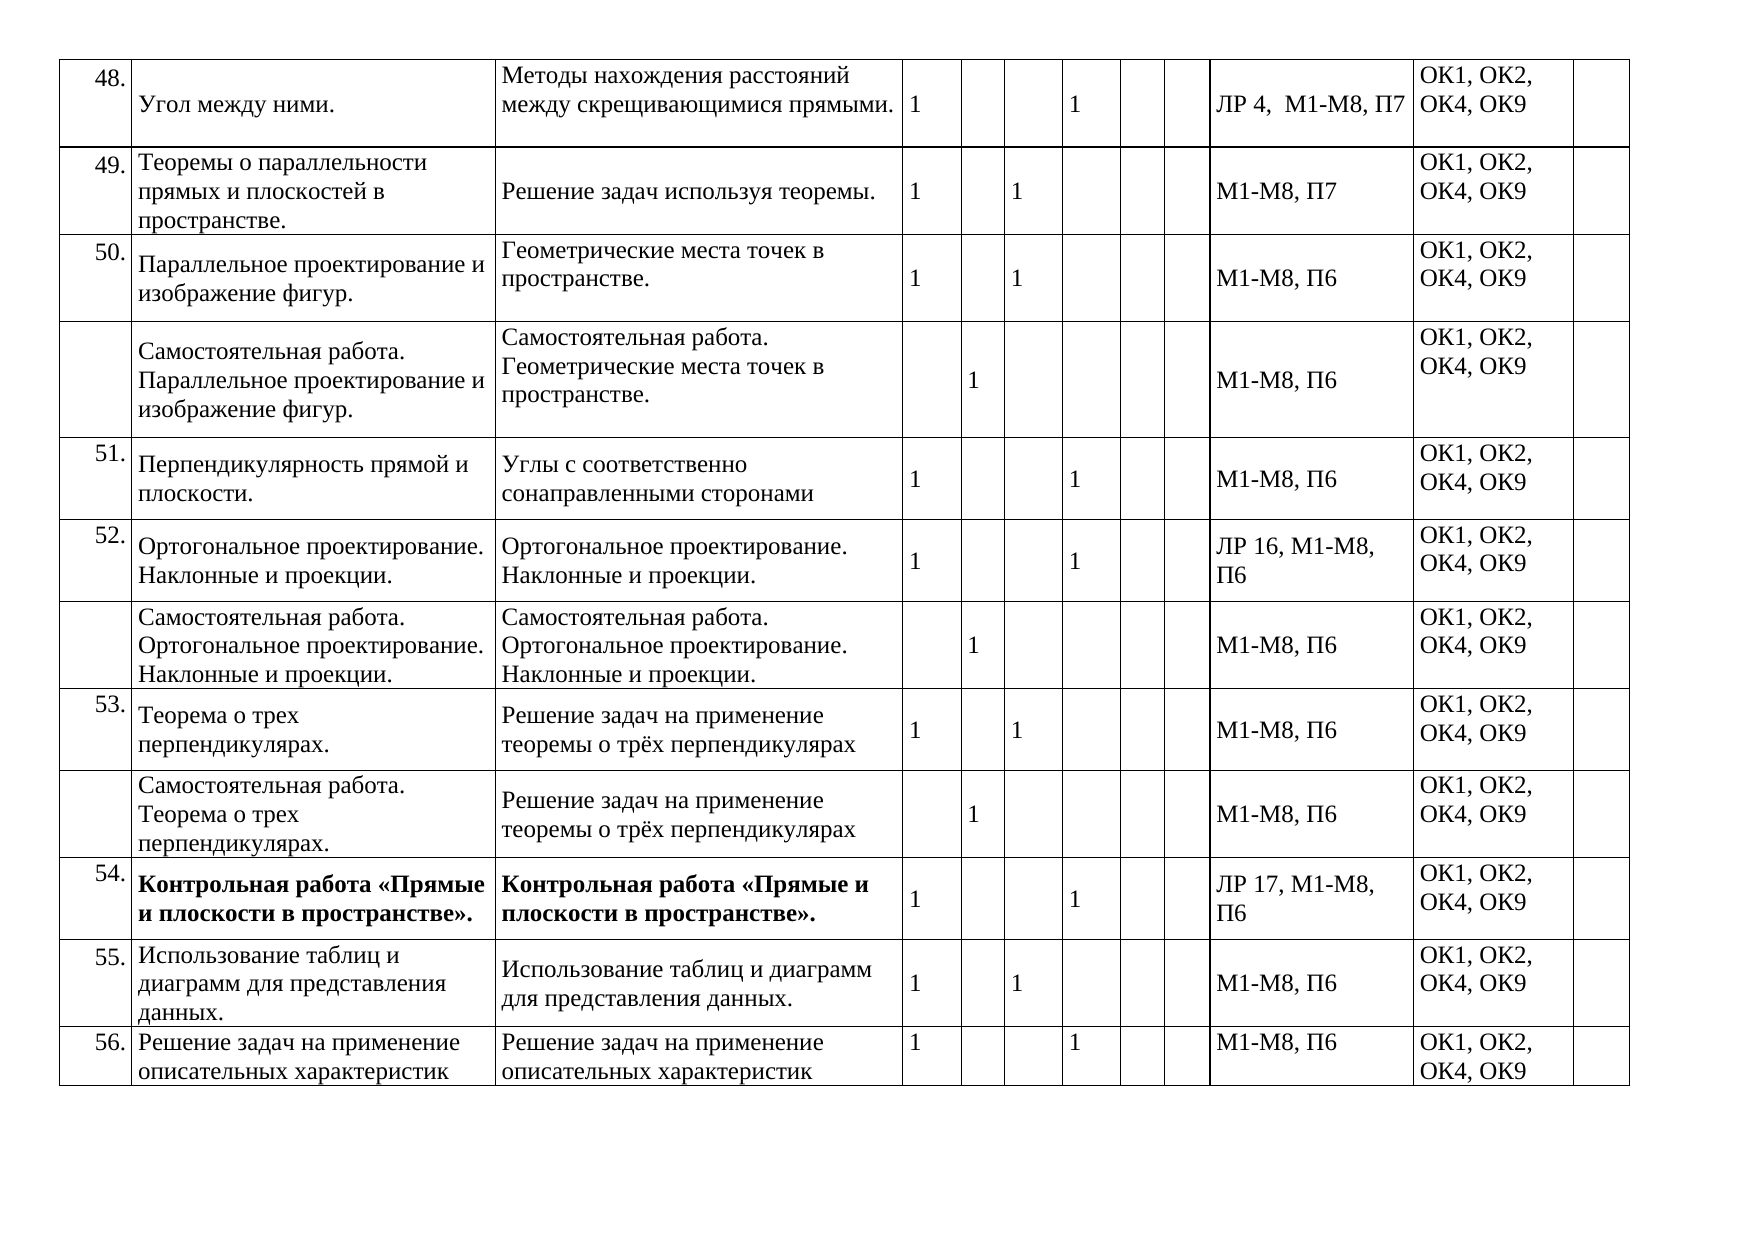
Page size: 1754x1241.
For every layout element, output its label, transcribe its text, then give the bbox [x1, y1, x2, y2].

table_cell [1005, 1027, 1062, 1084]
table_cell Самостоятельная работа. Параллельное проектирование и изображение фигур. [132, 322, 495, 437]
table_cell [1165, 235, 1209, 321]
table_cell [962, 940, 1004, 1026]
table_cell [1121, 602, 1164, 688]
table_cell ОК1, ОК2, ОК4, ОК9 [1414, 689, 1573, 769]
table_cell 1 [962, 602, 1004, 688]
table_cell [60, 689, 131, 769]
table_cell [1063, 771, 1120, 857]
table_cell Самостоятельная работа. Ортогональное проектирование. Наклонные и проекции. [132, 602, 495, 688]
table_cell [903, 771, 961, 857]
table_cell ОК1, ОК2, ОК4, ОК9 [1414, 60, 1573, 146]
table_cell [1574, 235, 1629, 321]
table_cell [962, 148, 1004, 234]
table_cell 1 [903, 438, 961, 519]
table_cell 1 [962, 322, 1004, 437]
table_cell М1-М8, П6 [1211, 689, 1413, 769]
table_cell Самостоятельная работа. Геометрические места точек в пространстве. [496, 322, 902, 437]
table_cell Теоремы о параллельности прямых и плоскостей в пространстве. [132, 148, 495, 234]
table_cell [496, 1027, 902, 1084]
table_cell Теорема о трех перпендикулярах. [132, 689, 495, 769]
table_cell 1 [1063, 1027, 1120, 1084]
table_cell [903, 602, 961, 688]
table_cell [1574, 771, 1629, 857]
table_cell [1005, 602, 1062, 688]
table_cell ОК1, ОК2, ОК4, ОК9 [1414, 1027, 1573, 1084]
table_cell [1121, 60, 1164, 146]
table_cell ОК1, ОК2, ОК4, ОК9 [1414, 235, 1573, 321]
table_cell [1121, 771, 1164, 857]
table_cell М1-М8, П6 [1211, 602, 1413, 688]
table_cell Методы нахождения расстояний между скрещивающимися прямыми. [496, 60, 902, 146]
table_cell [1574, 148, 1629, 234]
table_cell 1 [1063, 520, 1120, 601]
table_cell [1574, 438, 1629, 519]
table_cell [1165, 322, 1209, 437]
table_cell [1005, 438, 1062, 519]
table_cell [1005, 520, 1062, 601]
table_cell 1 [903, 235, 961, 321]
table_cell 1 [1005, 689, 1062, 769]
table_cell [60, 235, 131, 321]
table_cell [1574, 322, 1629, 437]
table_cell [132, 1027, 495, 1084]
table_cell [1063, 148, 1120, 234]
table_cell [60, 940, 131, 1026]
table_cell 1 [1063, 858, 1120, 939]
table_cell ОК1, ОК2, ОК4, ОК9 [1414, 322, 1573, 437]
table_cell [1063, 235, 1120, 321]
table_cell М1-М8, П6 [1211, 771, 1413, 857]
table_cell ОК1, ОК2, ОК4, ОК9 [1414, 771, 1573, 857]
table_cell ОК1, ОК2, ОК4, ОК9 [1414, 148, 1573, 234]
table_cell [1165, 1027, 1209, 1084]
table_cell [962, 520, 1004, 601]
table_cell [1121, 322, 1164, 437]
table_cell [1574, 1027, 1629, 1084]
table_cell М1-М8, П6 [1211, 1027, 1413, 1084]
table_cell Углы с соответственно сонаправленными сторонами [496, 438, 902, 519]
table_cell [1121, 235, 1164, 321]
table_cell [1121, 1027, 1164, 1084]
table_cell [60, 322, 131, 437]
table_cell [60, 1027, 131, 1084]
table_cell ЛР 17, М1-М8, П6 [1211, 858, 1413, 939]
table_cell Угол между ними. [132, 60, 495, 146]
table_cell [1165, 520, 1209, 601]
table_cell 1 [903, 689, 961, 769]
table_cell [1165, 602, 1209, 688]
table_cell [60, 602, 131, 688]
table_cell [1165, 689, 1209, 769]
table_cell ЛР 4, М1-М8, П7 [1211, 60, 1413, 146]
table_cell 1 [1063, 60, 1120, 146]
table_cell Ортогональное проектирование. Наклонные и проекции. [132, 520, 495, 601]
table_cell Использование таблиц и диаграмм для представления данных. [496, 940, 902, 1026]
table_cell ОК1, ОК2, ОК4, ОК9 [1414, 520, 1573, 601]
table_cell Самостоятельная работа. Теорема о трех перпендикулярах. [132, 771, 495, 857]
table_cell [1574, 520, 1629, 601]
table_cell [60, 520, 131, 601]
table_cell Решение задач на применение теоремы о трёх перпендикулярах [496, 771, 902, 857]
table_cell [1165, 438, 1209, 519]
table_cell 1 [903, 60, 961, 146]
table_cell [1005, 858, 1062, 939]
table_cell 1 [903, 520, 961, 601]
table_cell [1574, 60, 1629, 146]
table_cell М1-М8, П6 [1211, 322, 1413, 437]
table_cell [903, 322, 961, 437]
table_cell ОК1, ОК2, ОК4, ОК9 [1414, 602, 1573, 688]
table_cell [60, 771, 131, 857]
table_cell [962, 60, 1004, 146]
table_cell Решение задач на применение теоремы о трёх перпендикулярах [496, 689, 902, 769]
table_cell [1574, 858, 1629, 939]
table_cell [962, 689, 1004, 769]
table_cell 1 [1063, 438, 1120, 519]
table_cell [1063, 940, 1120, 1026]
table_cell [60, 438, 131, 519]
table_cell М1-М8, П7 [1211, 148, 1413, 234]
table_cell 1 [1005, 940, 1062, 1026]
table_cell [962, 438, 1004, 519]
table_cell 1 [1005, 235, 1062, 321]
table_cell Геометрические места точек в пространстве. [496, 235, 902, 321]
table_cell Параллельное проектирование и изображение фигур. [132, 235, 495, 321]
table_cell Использование таблиц и диаграмм для представления данных. [132, 940, 495, 1026]
table_cell [1121, 689, 1164, 769]
table_cell Контрольная работа «Прямые и плоскости в пространстве». [496, 858, 902, 939]
table_cell 1 [1005, 148, 1062, 234]
table_cell [1574, 689, 1629, 769]
table_cell ОК1, ОК2, ОК4, ОК9 [1414, 940, 1573, 1026]
table_cell [60, 858, 131, 939]
table_cell М1-М8, П6 [1211, 235, 1413, 321]
table_cell Решение задач используя теоремы. [496, 148, 902, 234]
table_cell [1005, 771, 1062, 857]
table_cell [1063, 322, 1120, 437]
table_cell [1121, 438, 1164, 519]
table_cell [962, 1027, 1004, 1084]
table_cell [60, 148, 131, 234]
table_cell 1 [903, 858, 961, 939]
table_cell 1 [903, 940, 961, 1026]
table_cell [962, 235, 1004, 321]
table_cell Самостоятельная работа. Ортогональное проектирование. Наклонные и проекции. [496, 602, 902, 688]
table_cell [1574, 940, 1629, 1026]
table_cell [1005, 322, 1062, 437]
table_cell ОК1, ОК2, ОК4, ОК9 [1414, 858, 1573, 939]
table_cell 1 [903, 1027, 961, 1084]
table_cell [1574, 602, 1629, 688]
table_cell 1 [962, 771, 1004, 857]
table_cell [1165, 148, 1209, 234]
table_cell [962, 858, 1004, 939]
table_cell [1121, 148, 1164, 234]
table_cell М1-М8, П6 [1211, 940, 1413, 1026]
table_cell [1165, 940, 1209, 1026]
table_cell Ортогональное проектирование. Наклонные и проекции. [496, 520, 902, 601]
table_cell [1005, 60, 1062, 146]
table_cell М1-М8, П6 [1211, 438, 1413, 519]
table_cell [1063, 689, 1120, 769]
table_cell [60, 60, 131, 146]
table_cell Перпендикулярность прямой и плоскости. [132, 438, 495, 519]
table_cell [1121, 520, 1164, 601]
table_cell Контрольная работа «Прямые и плоскости в пространстве». [132, 858, 495, 939]
table_cell ОК1, ОК2, ОК4, ОК9 [1414, 438, 1573, 519]
table_cell [1063, 602, 1120, 688]
table_cell [1121, 940, 1164, 1026]
table_cell [1165, 60, 1209, 146]
table_cell 1 [903, 148, 961, 234]
table_cell [1165, 771, 1209, 857]
table_cell [1121, 858, 1164, 939]
table_cell ЛР 16, М1-М8, П6 [1211, 520, 1413, 601]
table_cell [1165, 858, 1209, 939]
